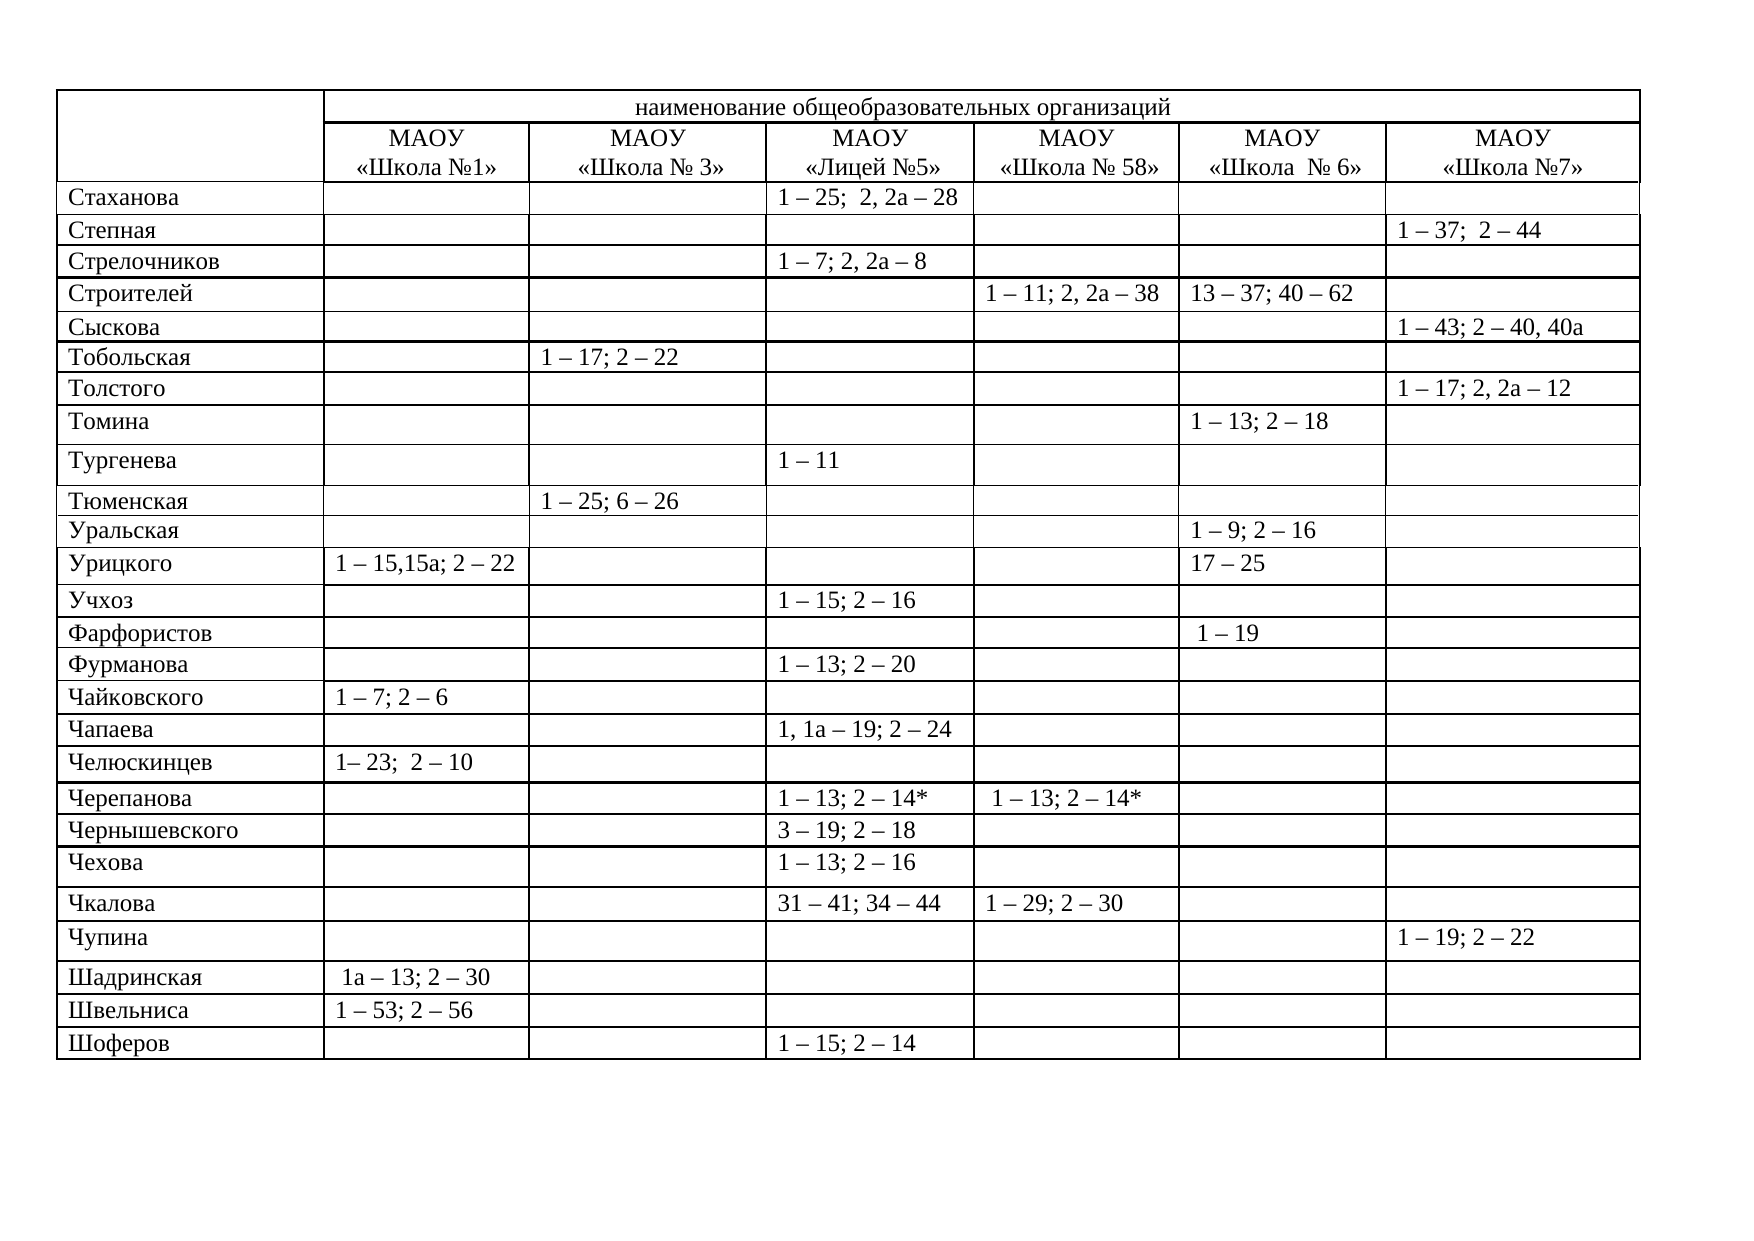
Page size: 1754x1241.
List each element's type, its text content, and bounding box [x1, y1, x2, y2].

table_cell 1 – 9; 2 – 16 [1179, 516, 1385, 547]
table_cell [1180, 343, 1385, 371]
table_cell [767, 343, 973, 371]
table_cell [1387, 343, 1639, 371]
table_cell 1 – 15; 2 – 16 [767, 586, 973, 616]
table_cell [975, 343, 1178, 371]
table_cell Стаханова [57, 182, 323, 214]
table_cell 1 – 19; 2 – 22 [1387, 922, 1639, 960]
table_cell [325, 406, 528, 444]
table_cell [975, 215, 1178, 244]
table_cell МАОУ «Школа №1» [325, 124, 528, 181]
table_cell [767, 682, 973, 712]
table_cell Тургенева [58, 445, 323, 485]
table_cell Швельниса [58, 995, 323, 1026]
table_cell [767, 373, 973, 404]
table_cell Тюменская [57, 486, 323, 514]
table_cell [975, 373, 1178, 404]
table_cell [1180, 246, 1385, 276]
table_cell [1180, 995, 1385, 1026]
table_cell [1179, 183, 1385, 214]
table_cell [975, 922, 1178, 960]
table_cell [530, 246, 765, 276]
table_cell [530, 548, 765, 583]
table_cell [975, 848, 1178, 886]
table_cell [1387, 995, 1639, 1026]
table_cell [1180, 715, 1385, 745]
table_cell МАОУ «Школа № 3» [530, 124, 765, 181]
table_cell Тобольская [58, 343, 323, 371]
table_cell [1180, 784, 1385, 813]
table_cell [975, 586, 1178, 616]
table_cell [530, 649, 765, 680]
table_cell [325, 246, 528, 276]
table_cell [530, 888, 765, 920]
table_cell [324, 486, 529, 514]
table_cell [1180, 649, 1385, 680]
table_cell Сыскова [58, 312, 323, 340]
table_cell [1180, 962, 1385, 993]
table_cell [530, 618, 765, 647]
table_cell [530, 815, 765, 845]
table_cell [530, 848, 765, 886]
table_cell МАОУ «Лицей №5» [767, 124, 973, 181]
table_cell [1387, 682, 1639, 712]
table_cell 1 – 7; 2 – 6 [325, 682, 528, 712]
table_cell Чехова [58, 848, 323, 886]
table_cell [767, 312, 973, 340]
table_cell Чапаева [58, 715, 323, 745]
table_cell [530, 183, 766, 214]
table_cell [530, 747, 765, 781]
table_cell [975, 962, 1178, 993]
table_cell [974, 183, 1178, 214]
table_cell [767, 486, 973, 514]
table_cell [1180, 445, 1385, 485]
table_cell МАОУ «Школа № 58» [975, 124, 1178, 181]
table_cell [530, 279, 765, 311]
table_cell [767, 618, 973, 647]
table_cell [1387, 547, 1639, 583]
table_cell 1 – 43; 2 – 40, 40а [1387, 312, 1639, 340]
table_cell [325, 279, 528, 311]
table_cell [325, 815, 528, 845]
table_cell [530, 406, 765, 444]
table_cell [325, 215, 528, 244]
table_cell [1386, 485, 1639, 514]
table_cell [975, 715, 1178, 745]
table_cell [1180, 747, 1385, 781]
table_cell 1, 1а – 19; 2 – 24 [767, 715, 973, 745]
table_cell [1386, 515, 1639, 547]
table_cell Учхоз [58, 585, 323, 616]
table_cell 1 – 29; 2 – 30 [975, 888, 1178, 920]
table_cell [325, 784, 528, 813]
table_cell 1 – 15,15а; 2 – 22 [325, 548, 528, 583]
table_cell [1386, 181, 1639, 214]
table_cell МАОУ «Школа № 6» [1180, 124, 1385, 181]
table_cell 1а – 13; 2 – 30 [325, 962, 528, 993]
table_cell 1 – 11 [767, 445, 973, 485]
table_cell [1179, 486, 1385, 514]
table_cell Томина [58, 406, 323, 444]
table_cell [325, 888, 528, 920]
table_cell Урицкого [58, 548, 323, 583]
table_cell [1387, 888, 1639, 920]
table_cell [325, 715, 528, 745]
table_cell [1387, 618, 1639, 647]
table_cell [975, 995, 1178, 1026]
table_cell [1180, 373, 1385, 404]
table_cell [767, 406, 973, 444]
table_cell Стрелочников [58, 246, 323, 276]
table_cell [1387, 815, 1639, 845]
table_cell [325, 586, 528, 616]
table_cell [325, 649, 528, 680]
table_cell [975, 312, 1178, 340]
table_cell [325, 343, 528, 371]
table_cell 1– 23; 2 – 10 [325, 747, 528, 781]
table_cell [974, 486, 1178, 514]
table_cell [975, 406, 1178, 444]
table_cell [325, 445, 528, 485]
table_cell [1387, 784, 1639, 813]
table_cell [767, 548, 973, 583]
table_cell 3 – 19; 2 – 18 [767, 815, 973, 845]
table_cell 1 – 17; 2 – 22 [530, 343, 765, 371]
table_cell Уральская [57, 515, 323, 547]
table_cell [1180, 848, 1385, 886]
table_cell [325, 312, 528, 340]
table_cell [975, 682, 1178, 712]
table_cell [1180, 312, 1385, 340]
table_cell Фурманова [58, 648, 323, 680]
table_cell 1 – 19 [1180, 618, 1385, 647]
table_cell [530, 373, 765, 404]
table_cell [1180, 1028, 1385, 1058]
table_cell [975, 246, 1178, 276]
table_cell [530, 586, 765, 616]
table_cell 1 – 25; 2, 2а – 28 [767, 183, 973, 214]
table_cell [975, 548, 1178, 583]
table_cell [1387, 715, 1639, 745]
table_cell [1387, 848, 1639, 886]
table_cell [530, 922, 765, 960]
table_cell Шадринская [58, 962, 323, 993]
table_cell [975, 1028, 1178, 1058]
table_cell [1387, 649, 1639, 680]
table_cell [1180, 215, 1385, 244]
table_cell [530, 682, 765, 712]
table_cell [325, 922, 528, 960]
table_cell 1 – 13; 2 – 14* [767, 784, 973, 813]
table_cell [530, 962, 765, 993]
table_cell [530, 715, 765, 745]
table_cell [767, 922, 973, 960]
table_cell [1180, 922, 1385, 960]
table_cell Чернышевского [58, 815, 323, 845]
table_cell 1 – 25; 6 – 26 [530, 486, 766, 514]
table_cell 1 – 13; 2 – 20 [767, 649, 973, 680]
table_cell Челюскинцев [58, 747, 323, 781]
table_cell [767, 279, 973, 311]
table_cell [324, 183, 529, 214]
table_cell [324, 516, 529, 547]
table_cell [975, 747, 1178, 781]
table_cell [1180, 815, 1385, 845]
table_cell [975, 445, 1178, 485]
table_cell 1 – 13; 2 – 18 [1180, 406, 1385, 444]
table_cell Шоферов [58, 1028, 323, 1058]
table_cell 1 – 37; 2 – 44 [1387, 214, 1639, 244]
table_cell [1387, 445, 1639, 485]
table_cell [767, 215, 973, 244]
table_cell 1 – 13; 2 – 14* [975, 784, 1178, 813]
table_cell [325, 618, 528, 647]
table_cell [530, 215, 765, 244]
table_cell [325, 373, 528, 404]
table_cell [1180, 586, 1385, 616]
table_cell 1 – 11; 2, 2а – 38 [975, 279, 1178, 311]
table_cell [767, 962, 973, 993]
table_cell [1387, 586, 1639, 616]
table_cell [1387, 747, 1639, 781]
table_cell [1180, 888, 1385, 920]
table_cell Чайковского [58, 681, 323, 712]
table_cell 1 – 53; 2 – 56 [325, 995, 528, 1026]
table_cell [975, 649, 1178, 680]
table_cell [530, 995, 765, 1026]
table_cell [530, 516, 766, 547]
table_cell [325, 848, 528, 886]
table_cell [1387, 962, 1639, 993]
table_cell [530, 784, 765, 813]
table_cell 1 – 15; 2 – 14 [767, 1028, 973, 1058]
table_cell [530, 312, 765, 340]
table_cell [767, 747, 973, 781]
table_cell Толстого [58, 373, 323, 404]
table_cell Чкалова [58, 888, 323, 920]
table_cell [975, 815, 1178, 845]
table_header наименование общеобразовательных организаций [325, 91, 1639, 121]
table_cell Степная [58, 215, 323, 244]
table_cell [530, 445, 765, 485]
table_cell Чупина [58, 922, 323, 960]
table_cell Строителей [58, 279, 323, 311]
table_cell [1180, 682, 1385, 712]
table_cell 1 – 17; 2, 2а – 12 [1387, 373, 1639, 404]
table_cell [767, 516, 973, 547]
table_cell 13 – 37; 40 – 62 [1180, 279, 1385, 311]
table_cell [325, 1028, 528, 1058]
table_cell 17 – 25 [1180, 548, 1385, 583]
table_cell Фарфористов [58, 618, 323, 647]
table_cell [767, 995, 973, 1026]
table_cell МАОУ «Школа №7» [1387, 124, 1639, 181]
table_cell [530, 1028, 765, 1058]
table_header [58, 91, 323, 181]
table_cell 31 – 41; 34 – 44 [767, 888, 973, 920]
table_cell [1387, 279, 1639, 311]
table_cell [975, 618, 1178, 647]
table_cell Черепанова [58, 784, 323, 813]
table_cell [1387, 246, 1639, 276]
table_cell [1387, 406, 1639, 444]
table_cell 1 – 7; 2, 2а – 8 [767, 246, 973, 276]
table_cell [1387, 1028, 1639, 1058]
table_cell [974, 516, 1178, 547]
table_cell 1 – 13; 2 – 16 [767, 848, 973, 886]
